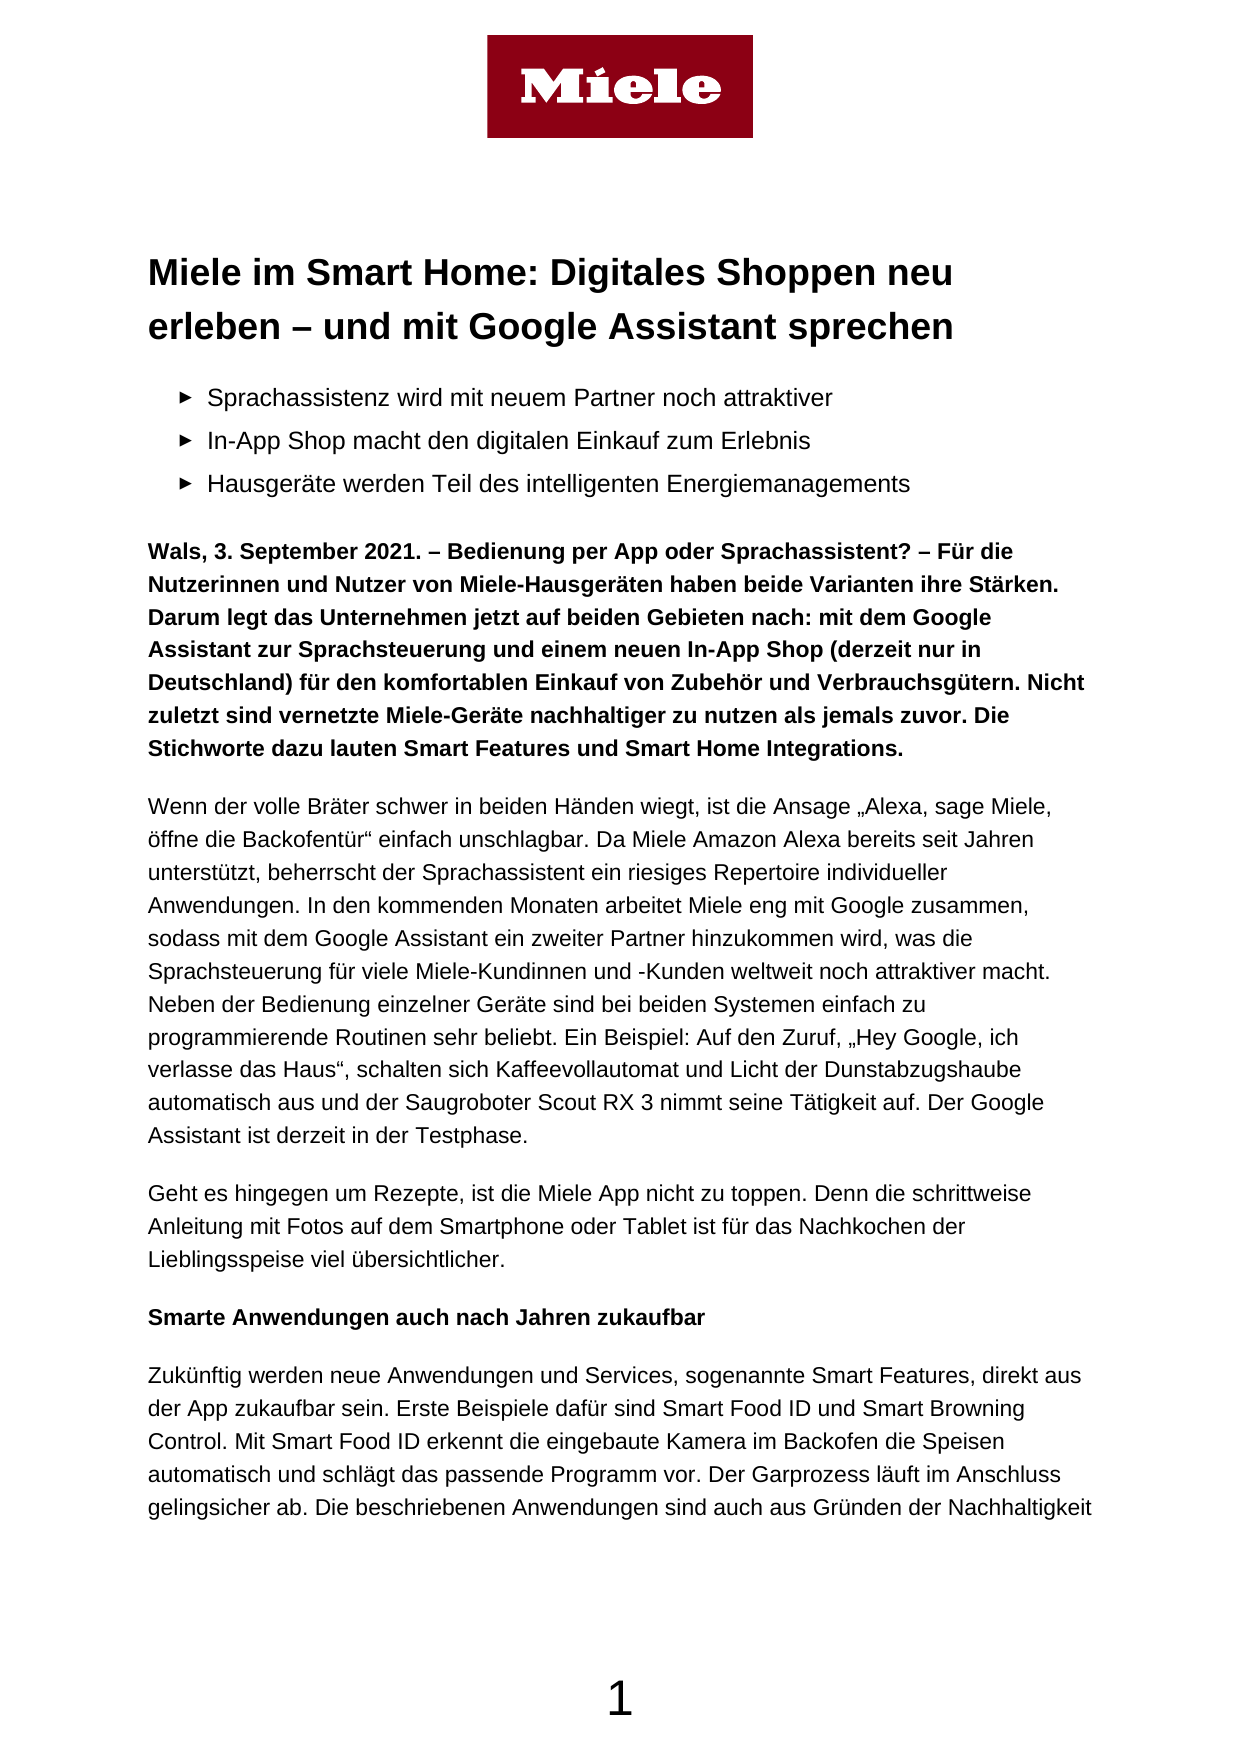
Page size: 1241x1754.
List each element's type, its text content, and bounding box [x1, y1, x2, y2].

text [148, 1362, 1093, 1520]
text Geht es hingegen um Rezepte, ist die Miele App nicht zu toppen. Denn die schrittweise Anleitung mit Fotos auf dem Smartphone oder Tablet ist für das Nachkochen der Lieblingsspeise viel übersichtlicher. [148, 1180, 1093, 1272]
list Sprachassistenz wird mit neuem Partner noch attraktiver [177, 383, 1093, 412]
text Smarte Anwendungen auch nach Jahren zukaufbar [148, 1304, 1093, 1330]
list In-App Shop macht den digitalen Einkauf zum Erlebnis [177, 426, 1093, 455]
text Miele im Smart Home: Digitales Shoppen neu erleben – und mit Google Assistant sprechen [148, 250, 1093, 347]
text Wenn der volle Bräter schwer in beiden Händen wiegt, ist die Ansage „Alexa, sage Miele, öffne die Backofentür“ einfach unschlagbar. Da Miele Amazon Alexa bereits seit Jahren unterstützt, beherrscht der Sprachassistent ein riesiges Repertoire individueller Anwendungen. In den kommenden Monaten arbeitet Miele eng mit Google zusammen, sodass mit dem Google Assistant ein zweiter Partner hinzukommen wird, was die Sprachsteuerung für viele Miele-Kundinnen und -Kunden weltweit noch attraktiver macht. Neben der Bedienung einzelner Geräte sind bei beiden Systemen einfach zu programmierende Routinen sehr beliebt. Ein Beispiel: Auf den Zuruf, „Hey Google, ich verlasse das Haus“, schalten sich Kaffeevollautomat und Licht der Dunstabzugshaube automatisch aus und der Saugroboter Scout RX 3 nimmt seine Tätigkeit auf. Der Google Assistant ist derzeit in der Testphase. [148, 793, 1093, 1149]
list Hausgeräte werden Teil des intelligenten Energiemanagements [177, 469, 1093, 498]
text Wals, 3. September 2021. – Bedienung per App oder Sprachassistent? – Für die Nutzerinnen und Nutzer von Miele-Hausgeräten haben beide Varianten ihre Stärken. Darum legt das Unternehmen jetzt auf beiden Gebieten nach: mit dem Google Assistant zur Sprachsteuerung und einem neuen In-App Shop (derzeit nur in Deutschland) für den komfortablen Einkauf von Zubehör und Verbrauchsgütern. Nicht zuletzt sind vernetzte Miele-Geräte nachhaltiger zu nutzen als jemals zuvor. Die Stichworte dazu lauten Smart Features und Smart Home Integrations. [148, 538, 1093, 762]
